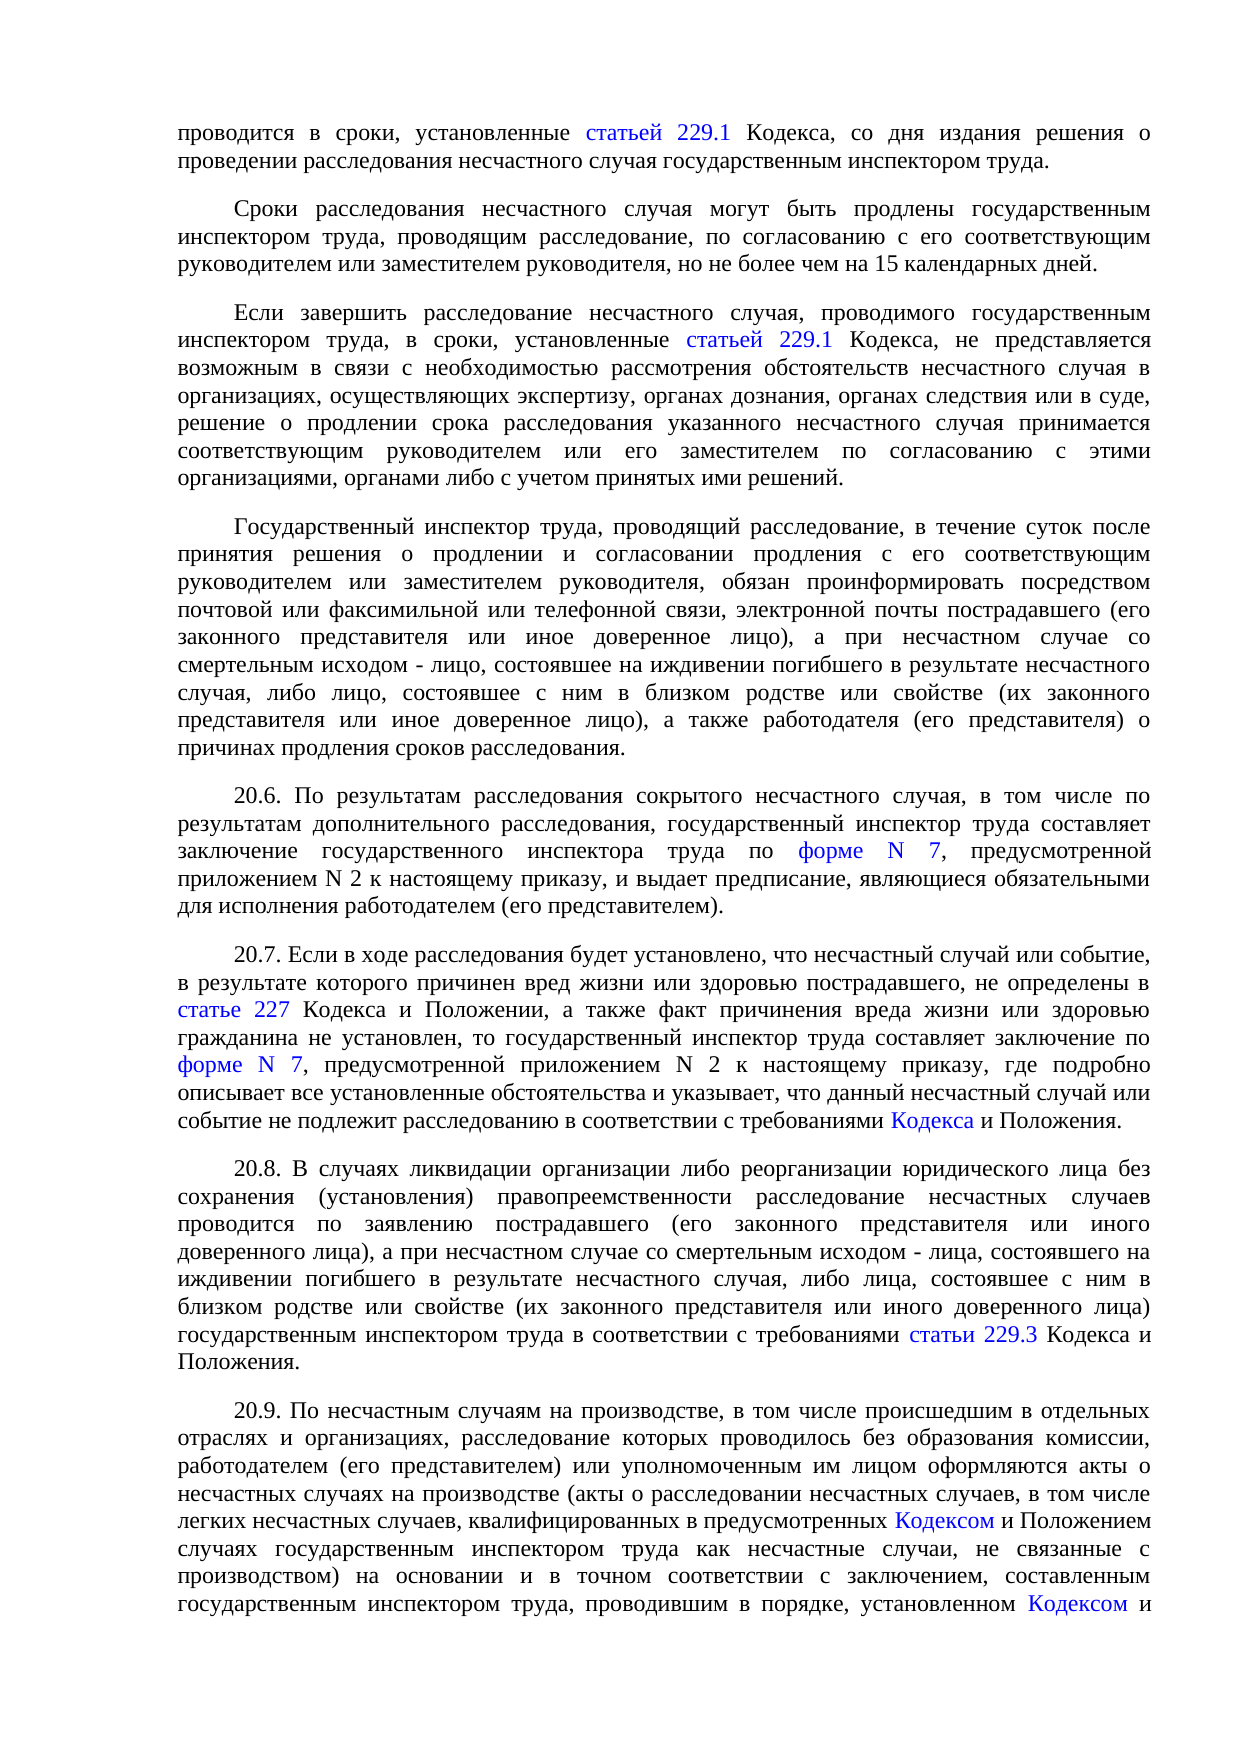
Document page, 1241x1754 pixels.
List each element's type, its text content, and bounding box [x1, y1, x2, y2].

text Сроки расследования несчастного случая могут быть продлены государственным инспектором труда, проводящим расследование, по согласованию с его соответствующим руководителем или заместителем руководителя, но не более чем на 15 календарных дней. [177, 194, 1152, 277]
text 20.7. Если в ходе расследования будет установлено, что несчастный случай или событие, в результате которого причинен вред жизни или здоровью пострадавшего, не определены в статье 227 Кодекса и Положении, а также факт причинения вреда жизни или здоровью гражданина не установлен, то государственный инспектор труда составляет заключение по форме N 7, предусмотренной приложением N 2 к настоящему приказу, где подробно описывает все установленные обстоятельства и указывает, что данный несчастный случай или событие не подлежит расследованию в соответствии с требованиями Кодекса и Положения. [177, 940, 1152, 1133]
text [177, 118, 1152, 173]
text 20.6. По результатам расследования сокрытого несчастного случая, в том числе по результатам дополнительного расследования, государственный инспектор труда составляет заключение государственного инспектора труда по форме N 7, предусмотренной приложением N 2 к настоящему приказу, и выдает предписание, являющиеся обязательными для исполнения работодателем (его представителем). [177, 781, 1152, 919]
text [177, 1396, 1152, 1617]
text Государственный инспектор труда, проводящий расследование, в течение суток после принятия решения о продлении и согласовании продления с его соответствующим руководителем или заместителем руководителя, обязан проинформировать посредством почтовой или факсимильной или телефонной связи, электронной почты пострадавшего (его законного представителя или иное доверенное лицо), а при несчастном случае со смертельным исходом - лицо, состоявшее на иждивении погибшего в результате несчастного случая, либо лицо, состоявшее с ним в близком родстве или свойстве (их законного представителя или иное доверенное лицо), а также работодателя (его представителя) о причинах продления сроков расследования. [177, 512, 1152, 760]
text Если завершить расследование несчастного случая, проводимого государственным инспектором труда, в сроки, установленные статьей 229.1 Кодекса, не представляется возможным в связи с необходимостью рассмотрения обстоятельств несчастного случая в организациях, осуществляющих экспертизу, органах дознания, органах следствия или в суде, решение о продлении срока расследования указанного несчастного случая принимается соответствующим руководителем или его заместителем по согласованию с этими организациями, органами либо с учетом принятых ими решений. [177, 298, 1152, 491]
text 20.8. В случаях ликвидации организации либо реорганизации юридического лица без сохранения (установления) правопреемственности расследование несчастных случаев проводится по заявлению пострадавшего (его законного представителя или иного доверенного лица), а при несчастном случае со смертельным исходом - лица, состоявшего на иждивении погибшего в результате несчастного случая, либо лица, состоявшее с ним в близком родстве или свойстве (их законного представителя или иного доверенного лица) государственным инспектором труда в соответствии с требованиями статьи 229.3 Кодекса и Положения. [177, 1154, 1152, 1375]
